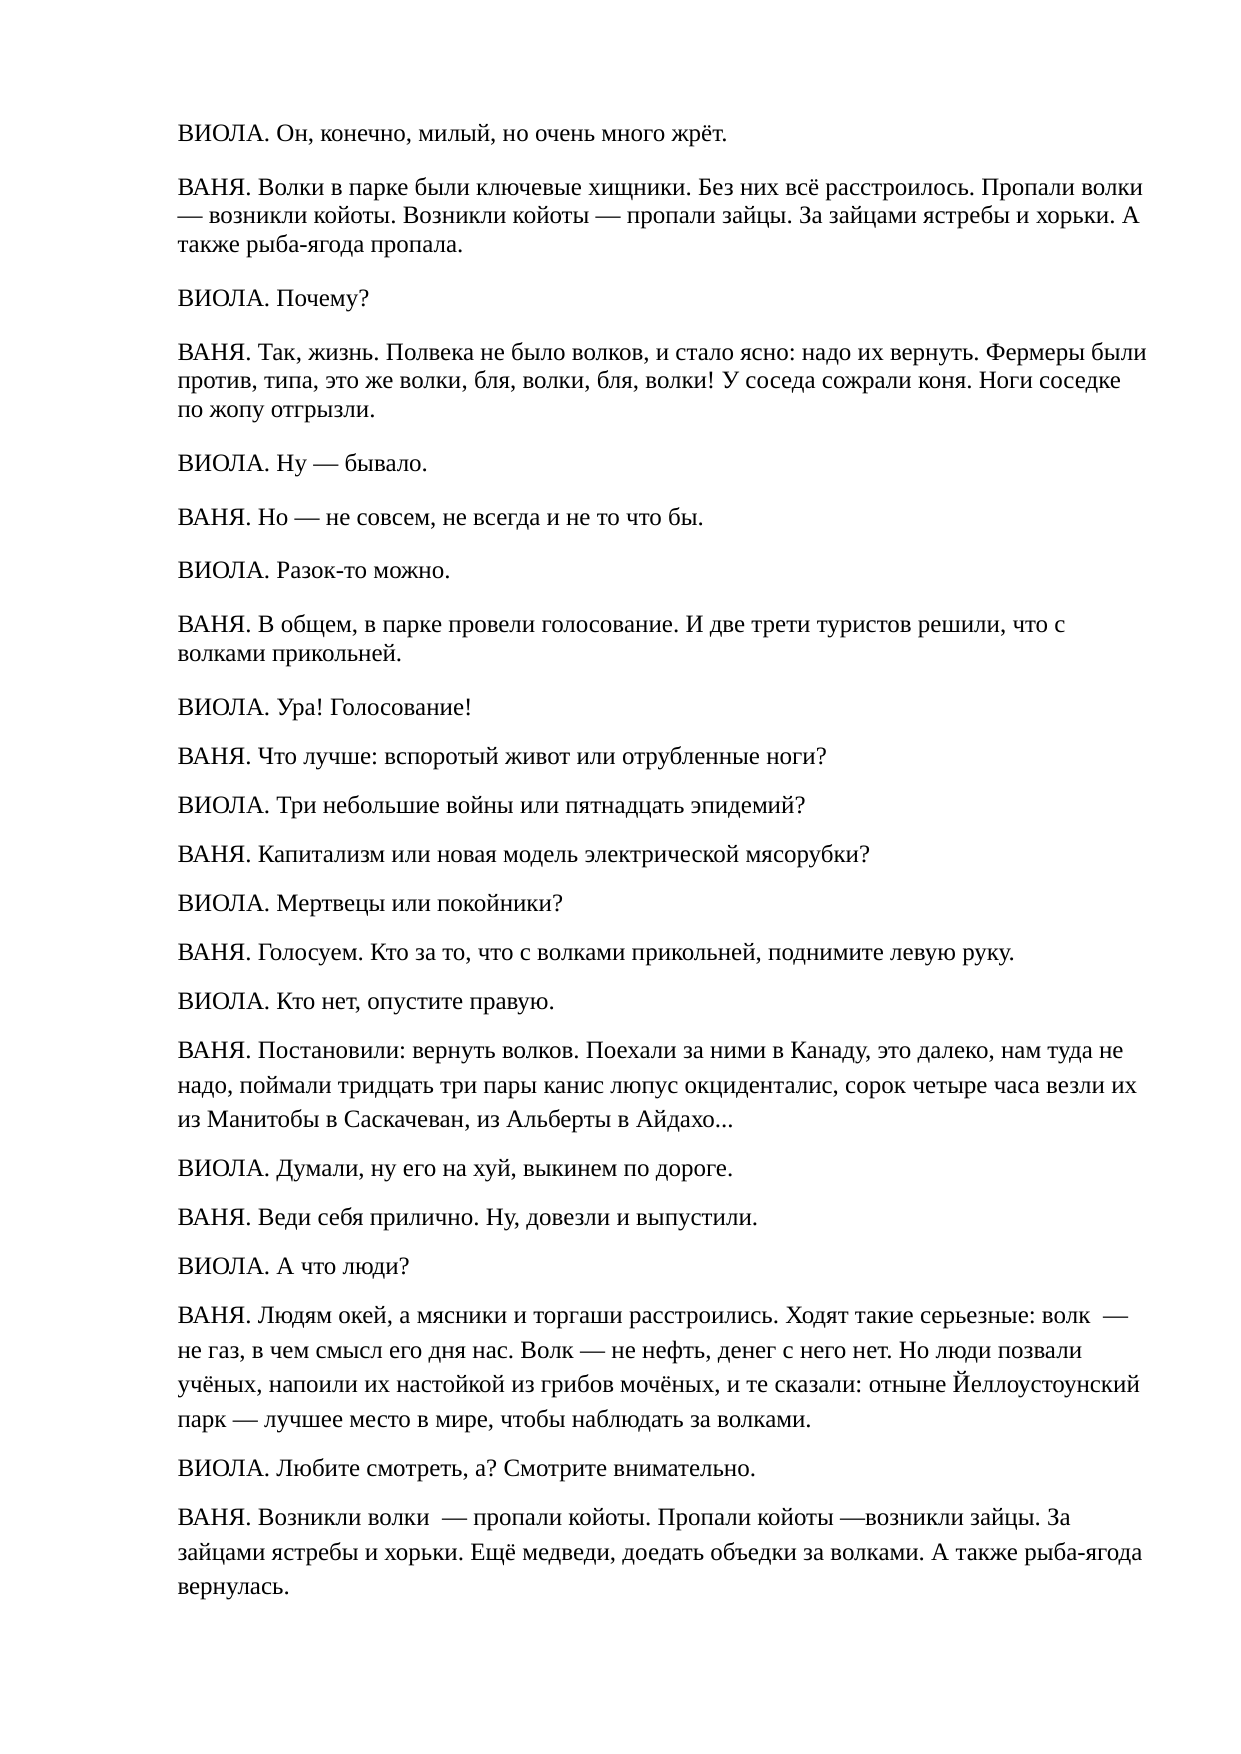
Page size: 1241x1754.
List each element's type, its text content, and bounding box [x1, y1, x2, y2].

text ВИОЛА. Ура! Голосование! [177, 692, 1152, 721]
text ВАНЯ. Голосуем. Кто за то, что с волками прикольней, поднимите левую руку. [177, 937, 1152, 966]
text ВАНЯ. Капитализм или новая модель электрической мясорубки? [177, 839, 1152, 868]
text ВИОЛА. Разок-то можно. [177, 556, 1152, 584]
text ВАНЯ. Возникли волки — пропали койоты. Пропали койоты —возникли зайцы. За зайцами ястребы и хорьки. Ещё медведи, доедать объедки за волками. А также рыба-ягода вернулась. [177, 1502, 1152, 1600]
text ВИОЛА. Ну — бывало. [177, 448, 1152, 477]
text ВАНЯ. Волки в парке были ключевые хищники. Без них всё расстроилось. Пропали волки — возникли койоты. Возникли койоты — пропали зайцы. За зайцами ястребы и хорьки. А также рыба-ягода пропала. [177, 172, 1152, 258]
text ВИОЛА. А что люди? [177, 1251, 1152, 1280]
text ВАНЯ. Так, жизнь. Полвека не было волков, и стало ясно: надо их вернуть. Фермеры были против, типа, это же волки, бля, волки, бля, волки! У соседа сожрали коня. Ноги соседке по жопу отгрызли. [177, 337, 1152, 423]
text ВАНЯ. В общем, в парке провели голосование. И две трети туристов решили, что с волками прикольней. [177, 609, 1152, 667]
text ВИОЛА. Любите смотреть, а? Смотрите внимательно. [177, 1453, 1152, 1482]
text ВИОЛА. Кто нет, опустите правую. [177, 986, 1152, 1015]
text ВАНЯ. Людям окей, а мясники и торгаши расстроились. Ходят такие серьезные: волк — не газ, в чем смысл его дня нас. Волк — не нефть, денег с него нет. Но люди позвали учёных, напоили их настойкой из грибов мочёных, и те сказали: отныне Йеллоустоунский парк — лучшее место в мире, чтобы наблюдать за волками. [177, 1301, 1152, 1433]
text ВАНЯ. Что лучше: вспоротый живот или отрубленные ноги? [177, 741, 1152, 770]
text ВИОЛА. Мертвецы или покойники? [177, 888, 1152, 917]
text ВАНЯ. Постановили: вернуть волков. Поехали за ними в Канаду, это далеко, нам туда не надо, поймали тридцать три пары канис люпус окциденталис, сорок четыре часа везли их из Манитобы в Саскачеван, из Альберты в Айдахо... [177, 1035, 1152, 1133]
text ВИОЛА. Думали, ну его на хуй, выкинем по дороге. [177, 1153, 1152, 1182]
text ВИОЛА. Почему? [177, 283, 1152, 312]
text ВАНЯ. Веди себя прилично. Ну, довезли и выпустили. [177, 1202, 1152, 1231]
text ВАНЯ. Но — не совсем, не всегда и не то что бы. [177, 502, 1152, 531]
text ВИОЛА. Три небольшие войны или пятнадцать эпидемий? [177, 790, 1152, 819]
text ВИОЛА. Он, конечно, милый, но очень много жрёт. [177, 118, 1152, 147]
